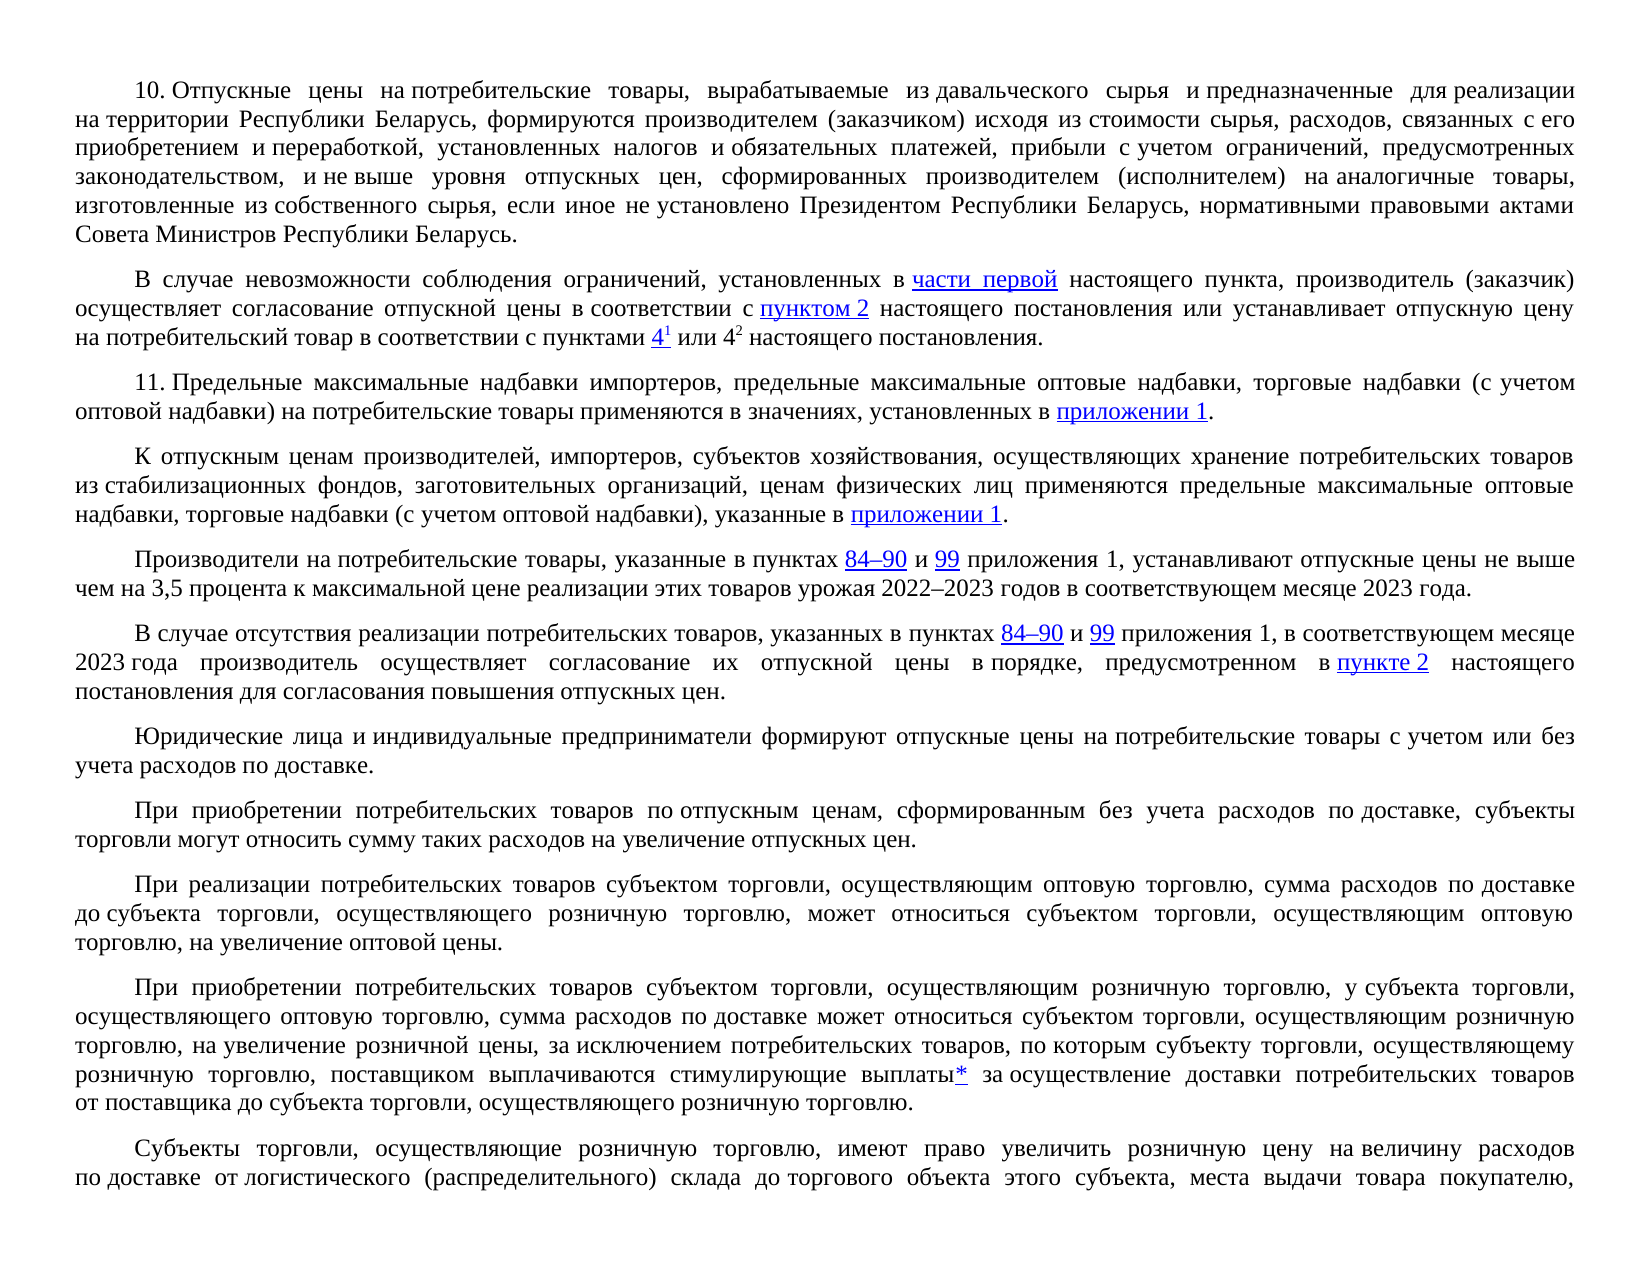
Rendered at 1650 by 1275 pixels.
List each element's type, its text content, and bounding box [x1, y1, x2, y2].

text В случае отсутствия реализации потребительских товаров, указанных в пунктах 84–90 и 99 приложения 1, в соответствующем месяце 2023 года производитель осуществляет согласование их отпускной цены в порядке, предусмотренном в пункте 2 настоящего постановления для согласования повышения отпускных цен. [75, 618, 1575, 704]
text При приобретении потребительских товаров субъектом торговли, осуществляющим розничную торговлю, у субъекта торговли, осуществляющего оптовую торговлю, сумма расходов по доставке может относиться субъектом торговли, осуществляющим розничную торговлю, на увеличение розничной цены, за исключением потребительских товаров, по которым субъекту торговли, осуществляющему розничную торговлю, поставщиком выплачиваются стимулирующие выплаты* за осуществление доставки потребительских товаров от поставщика до субъекта торговли, осуществляющего розничную торговлю. [75, 972, 1575, 1116]
text При реализации потребительских товаров субъектом торговли, осуществляющим оптовую торговлю, сумма расходов по доставке до субъекта торговли, осуществляющего розничную торговлю, может относиться субъектом торговли, осуществляющим оптовую торговлю, на увеличение оптовой цены. [75, 869, 1575, 956]
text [75, 1133, 1575, 1190]
text В случае невозможности соблюдения ограничений, установленных в части первой настоящего пункта, производитель (заказчик) осуществляет согласование отпускной цены в соответствии с пунктом 2 настоящего постановления или устанавливает отпускную цену на потребительский товар в соответствии с пунктами 41 или 42 настоящего постановления. [75, 264, 1575, 350]
text При приобретении потребительских товаров по отпускным ценам, сформированным без учета расходов по доставке, субъекты торговли могут относить сумму таких расходов на увеличение отпускных цен. [75, 795, 1575, 853]
text К отпускным ценам производителей, импортеров, субъектов хозяйствования, осуществляющих хранение потребительских товаров из стабилизационных фондов, заготовительных организаций, ценам физических лиц применяются предельные максимальные оптовые надбавки, торговые надбавки (с учетом оптовой надбавки), указанные в приложении 1. [75, 441, 1575, 527]
text Юридические лица и индивидуальные предприниматели формируют отпускные цены на потребительские товары с учетом или без учета расходов по доставке. [75, 721, 1575, 779]
text 11. Предельные максимальные надбавки импортеров, предельные максимальные оптовые надбавки, торговые надбавки (с учетом оптовой надбавки) на потребительские товары применяются в значениях, установленных в приложении 1. [75, 367, 1575, 424]
text Производители на потребительские товары, указанные в пунктах 84–90 и 99 приложения 1, устанавливают отпускные цены не выше чем на 3,5 процента к максимальной цене реализации этих товаров урожая 2022–2023 годов в соответствующем месяце 2023 года. [75, 544, 1575, 602]
text 10. Отпускные цены на потребительские товары, вырабатываемые из давальческого сырья и предназначенные для реализации на территории Республики Беларусь, формируются производителем (заказчиком) исходя из стоимости сырья, расходов, связанных с его приобретением и переработкой, установленных налогов и обязательных платежей, прибыли с учетом ограничений, предусмотренных законодательством, и не выше уровня отпускных цен, сформированных производителем (исполнителем) на аналогичные товары, изготовленные из собственного сырья, если иное не установлено Президентом Республики Беларусь, нормативными правовыми актами Совета Министров Республики Беларусь. [75, 75, 1575, 247]
